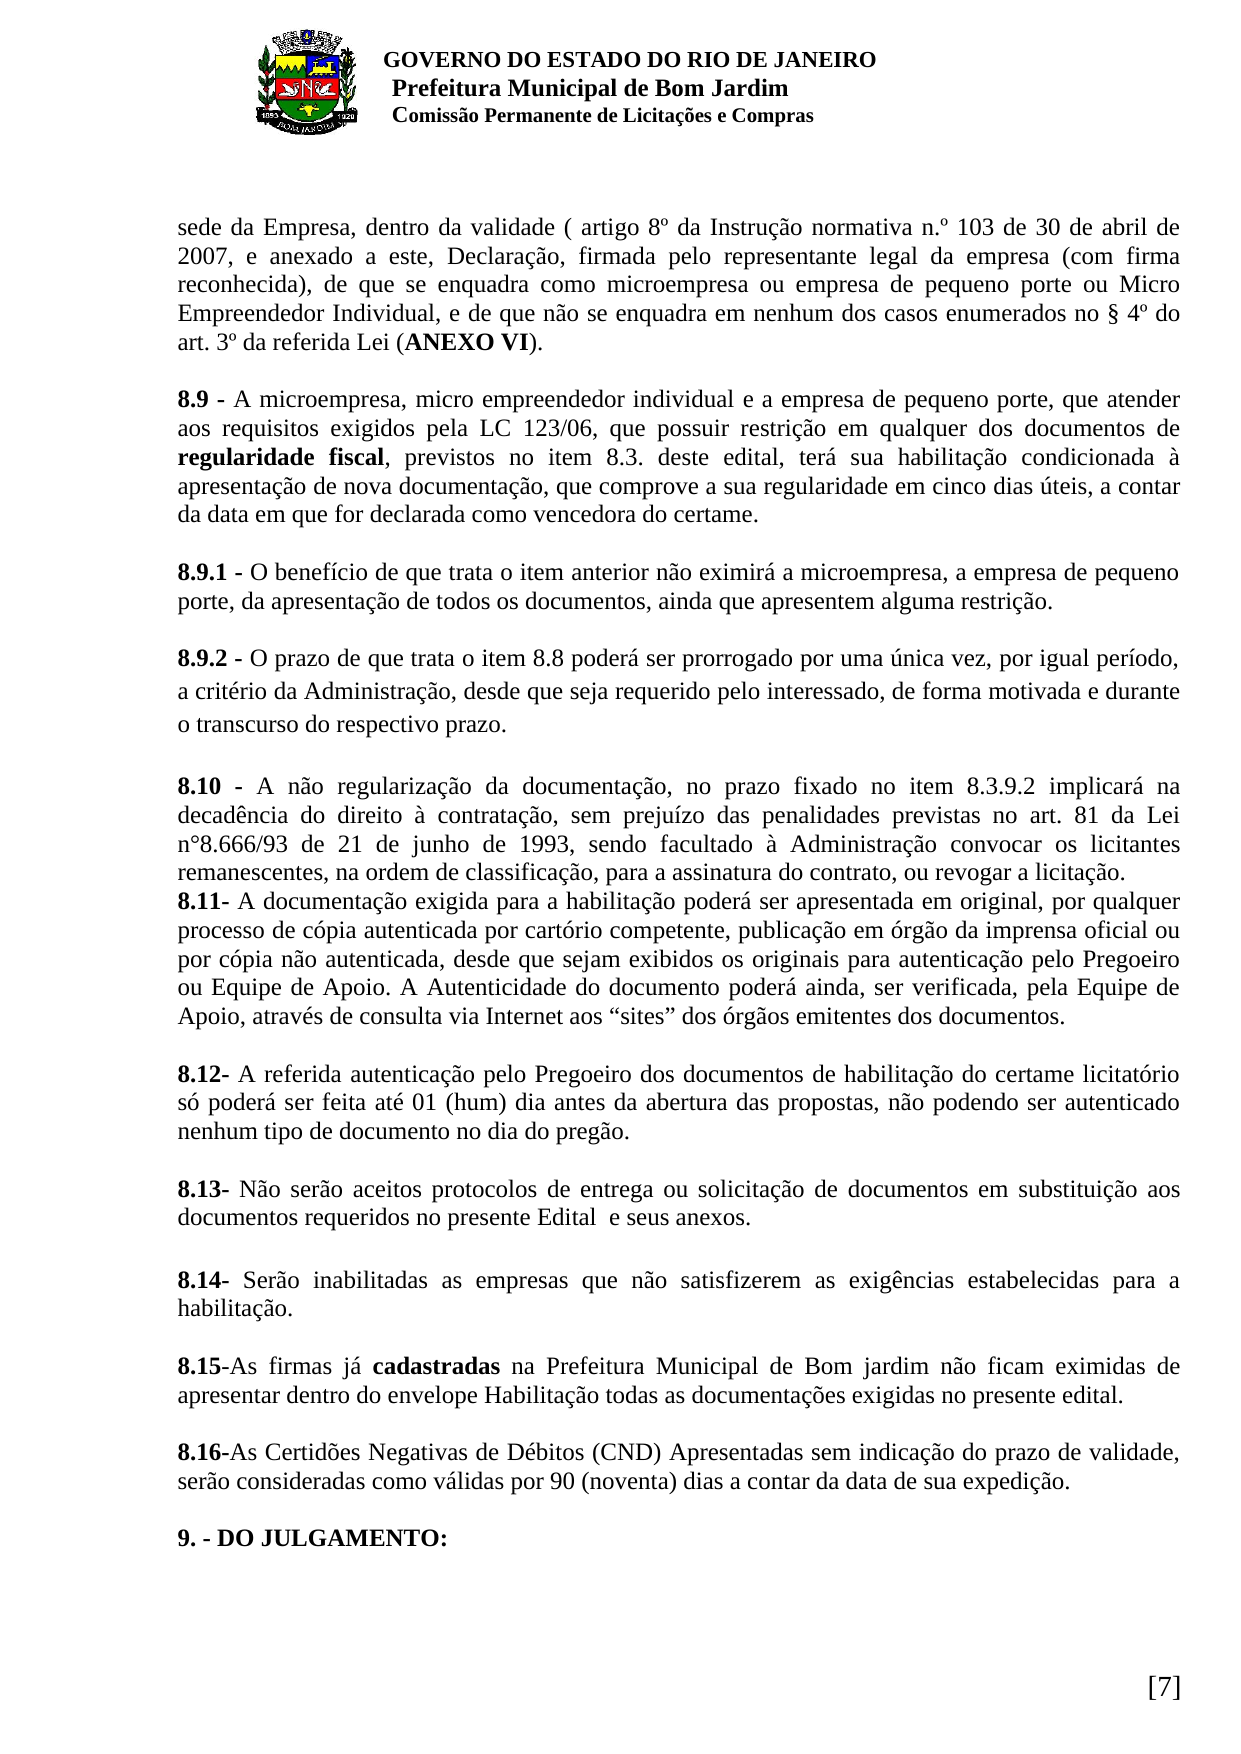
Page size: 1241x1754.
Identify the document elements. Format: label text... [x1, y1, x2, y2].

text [177, 212, 1181, 356]
text 8.15-As firmas já cadastradas na Prefeitura Municipal de Bom jardim não ficam eximidas de apresentar dentro do envelope Habilitação todas as documentações exigidas no presente edital. [177, 1351, 1181, 1408]
text 8.9 - A microempresa, micro empreendedor individual e a empresa de pequeno porte, que atender aos requisitos exigidos pela LC 123/06, que possuir restrição em qualquer dos documentos de regularidade fiscal, previstos no item 8.3. deste edital, terá sua habilitação condicionada à apresentação de nova documentação, que comprove a sua regularidade em cinco dias úteis, a contar da data em que for declarada como vencedora do certame. [177, 384, 1181, 528]
text 8.14- Serão inabilitadas as empresas que não satisfizerem as exigências estabelecidas para a habilitação. [177, 1265, 1181, 1322]
text 8.13- Não serão aceitos protocolos de entrega ou solicitação de documentos em substituição aos documentos requeridos no presente Edital e seus anexos. [177, 1174, 1181, 1231]
text 8.10 - A não regularização da documentação, no prazo fixado no item 8.3.9.2 implicará na decadência do direito à contratação, sem prejuízo das penalidades previstas no art. 81 da Lei n°8.666/93 de 21 de junho de 1993, sendo facultado à Administração convocar os licitantes remanescentes, na ordem de classificação, para a assinatura do contrato, ou revogar a licitação. [177, 771, 1181, 886]
picture [253, 27, 359, 137]
text 9. - DO JULGAMENTO: [177, 1523, 1181, 1552]
text 8.12- A referida autenticação pelo Pregoeiro dos documentos de habilitação do certame licitatório só poderá ser feita até 01 (hum) dia antes da abertura das propostas, não podendo ser autenticado nenhum tipo de documento no dia do pregão. [177, 1059, 1181, 1145]
text 8.16-As Certidões Negativas de Débitos (CND) Apresentadas sem indicação do prazo de validade, serão consideradas como válidas por 90 (noventa) dias a contar da data de sua expedição. [177, 1437, 1181, 1495]
text 8.9.2 - O prazo de que trata o item 8.8 poderá ser prorrogado por uma única vez, por igual período, a critério da Administração, desde que seja requerido pelo interessado, de forma motivada e durante o transcurso do respectivo prazo. [177, 643, 1181, 738]
text 8.11- A documentação exigida para a habilitação poderá ser apresentada em original, por qualquer processo de cópia autenticada por cartório competente, publicação em órgão da imprensa oficial ou por cópia não autenticada, desde que sejam exibidos os originais para autenticação pelo Pregoeiro ou Equipe de Apoio. A Autenticidade do documento poderá ainda, ser verificada, pela Equipe de Apoio, através de consulta via Internet aos “sites” dos órgãos emitentes dos documentos. [177, 886, 1181, 1030]
text 8.9.1 - O benefício de que trata o item anterior não eximirá a microempresa, a empresa de pequeno porte, da apresentação de todos os documentos, ainda que apresentem alguma restrição. [177, 557, 1181, 614]
